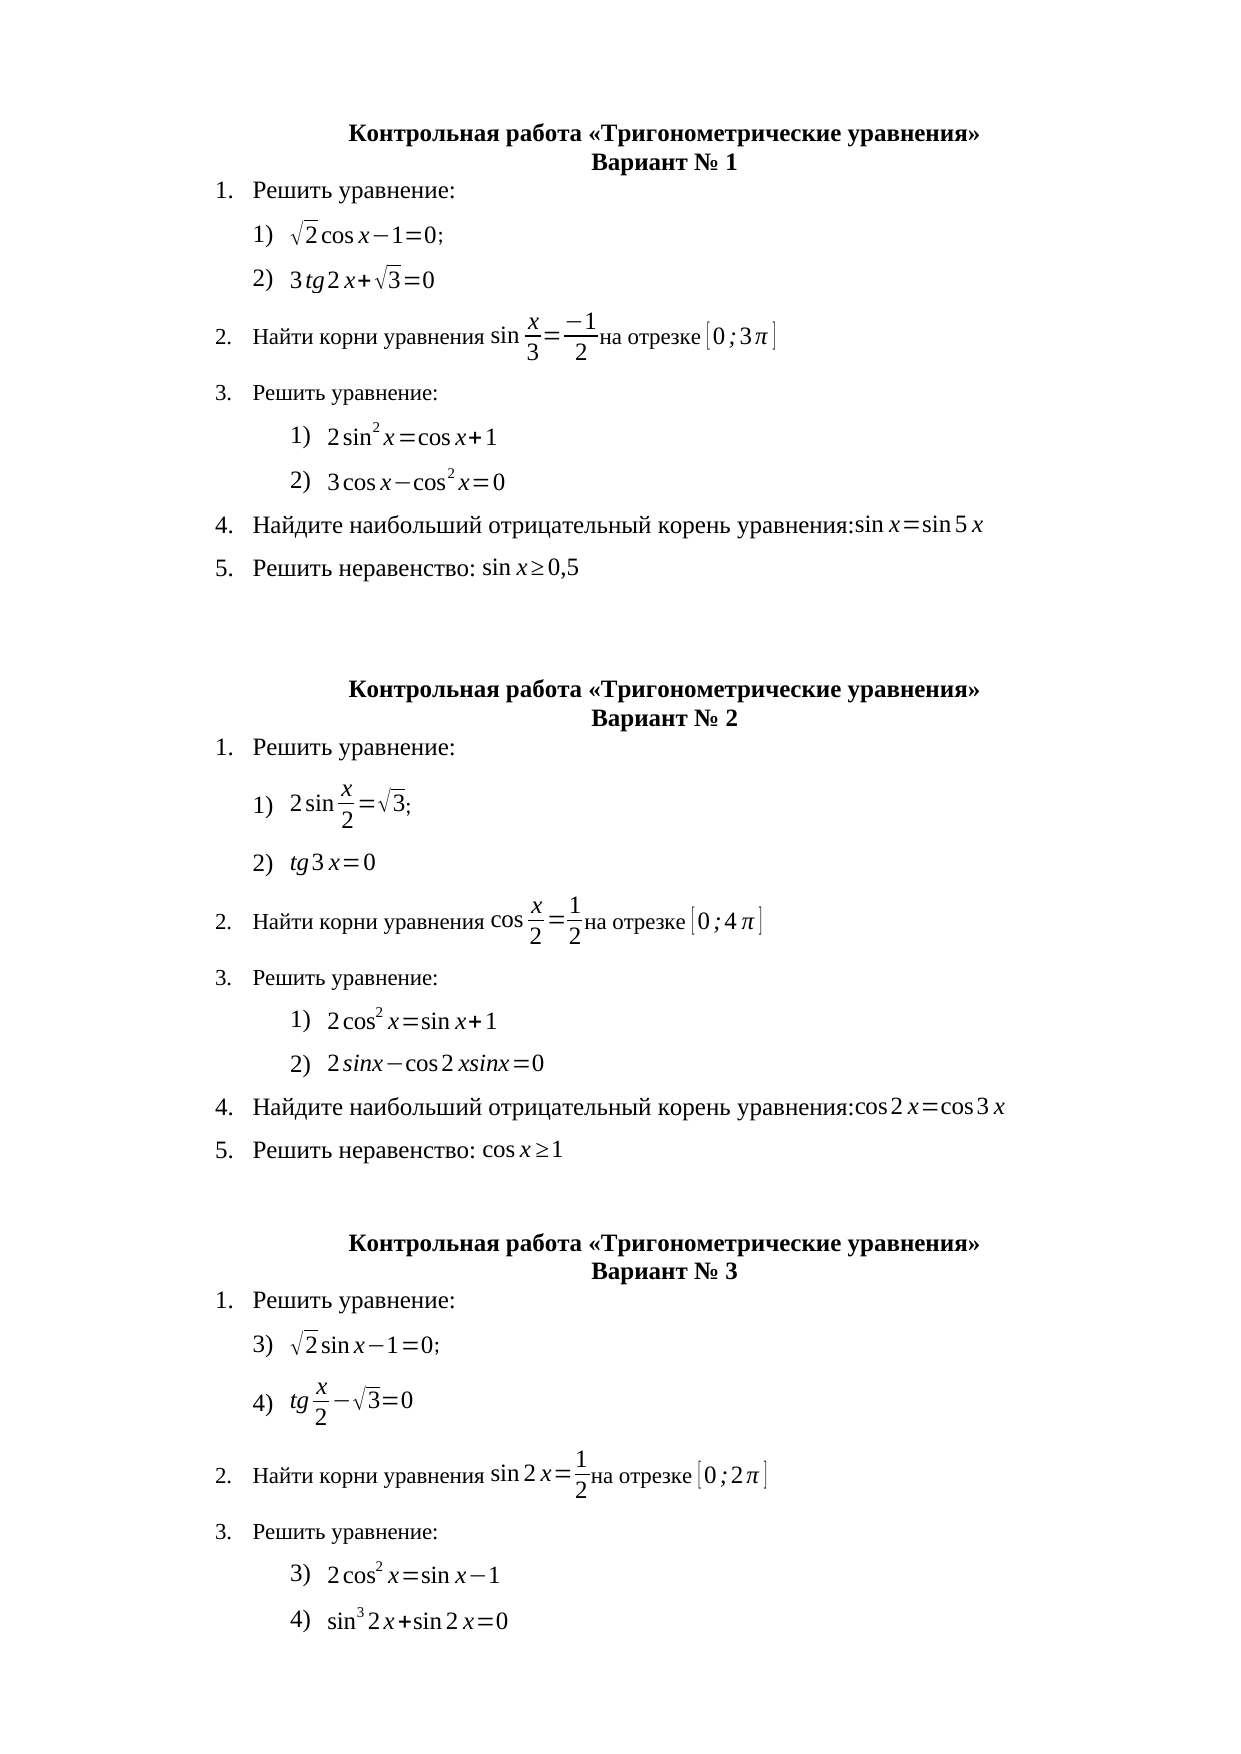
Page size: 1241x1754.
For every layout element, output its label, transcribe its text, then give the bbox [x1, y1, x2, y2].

text Вариант № 3 [177, 1256, 1152, 1285]
list Решить уравнение: [215, 1285, 1152, 1314]
list Решить уравнение: [215, 176, 1152, 204]
list Решить уравнение: [215, 1518, 1152, 1544]
list Решить неравенство: [215, 1135, 1152, 1164]
list Решить уравнение: [215, 379, 1152, 406]
list ; [252, 1328, 1152, 1358]
list Найти корни уравнения на отрезке [215, 307, 1152, 366]
text Вариант № 1 [177, 147, 1152, 176]
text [177, 1228, 1152, 1256]
list Решить уравнение: [215, 732, 1152, 761]
text Контрольная работа «Тригонометрические уравнения» [177, 118, 1152, 147]
list Найти корни уравнения на отрезке [215, 892, 1152, 951]
list Найдите наибольший отрицательный корень уравнения: [215, 1092, 1152, 1121]
text Контрольная работа «Тригонометрические уравнения» [177, 674, 1152, 703]
text Вариант № 2 [177, 703, 1152, 732]
list ; [252, 775, 1152, 834]
list Найти корни уравнения на отрезке [215, 1446, 1152, 1505]
list Решить уравнение: [215, 964, 1152, 990]
list Решить неравенство: [215, 553, 1152, 582]
list Найдите наибольший отрицательный корень уравнения: [215, 510, 1152, 538]
list ; [252, 219, 1152, 248]
